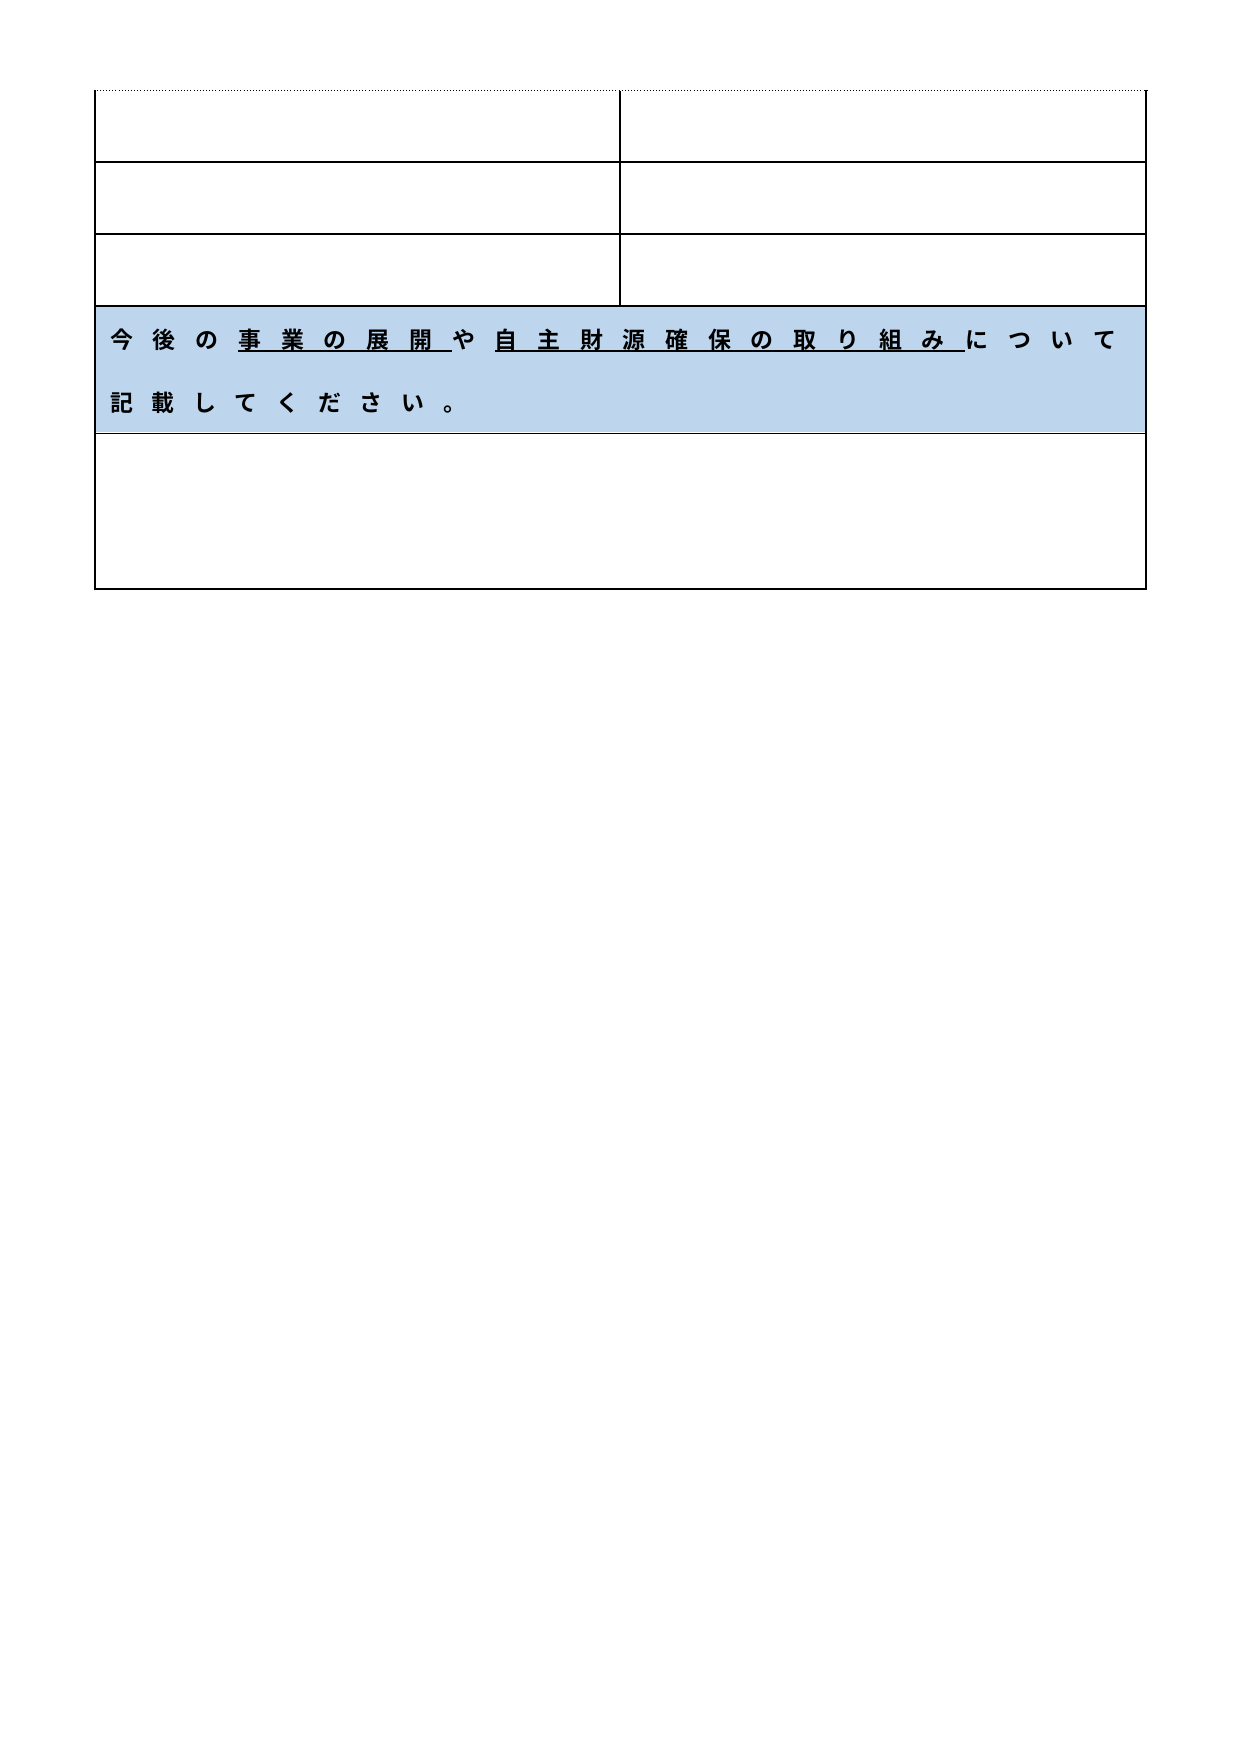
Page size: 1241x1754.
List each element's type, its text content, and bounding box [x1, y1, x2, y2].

table_cell [621, 163, 1145, 233]
table_cell 今後の事業の展開や自主財源確保の取り組みについて記載してください。 [96, 307, 1145, 432]
table_cell [96, 235, 619, 304]
table_cell [96, 163, 619, 233]
table_cell [621, 90, 1145, 161]
table_cell [96, 434, 1145, 588]
table_cell [96, 90, 619, 161]
table_cell [621, 235, 1145, 304]
